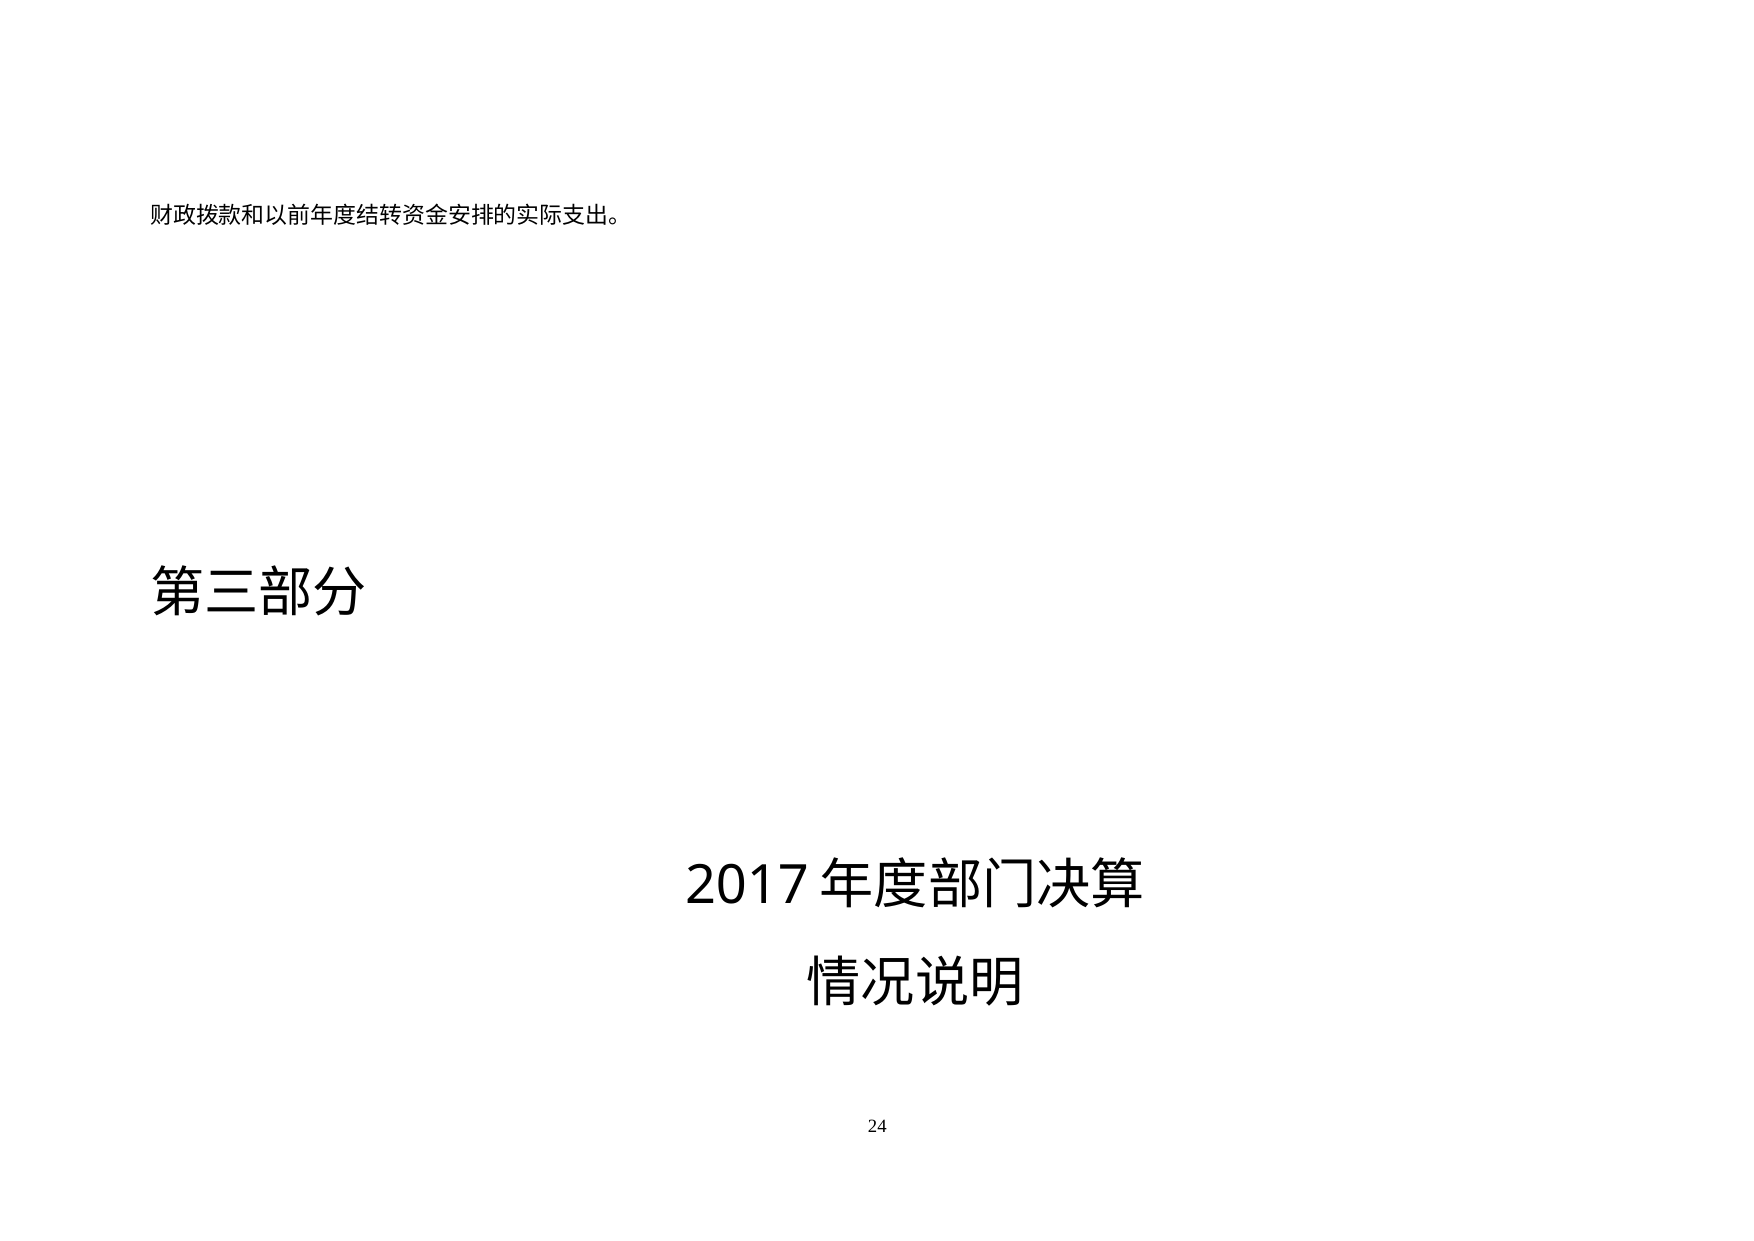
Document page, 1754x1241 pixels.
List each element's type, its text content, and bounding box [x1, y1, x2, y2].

text 情况说明 [225, 929, 1604, 1026]
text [150, 181, 1604, 246]
text 第三部分 [150, 539, 1604, 636]
text 2017年度部门决算 [225, 831, 1604, 929]
